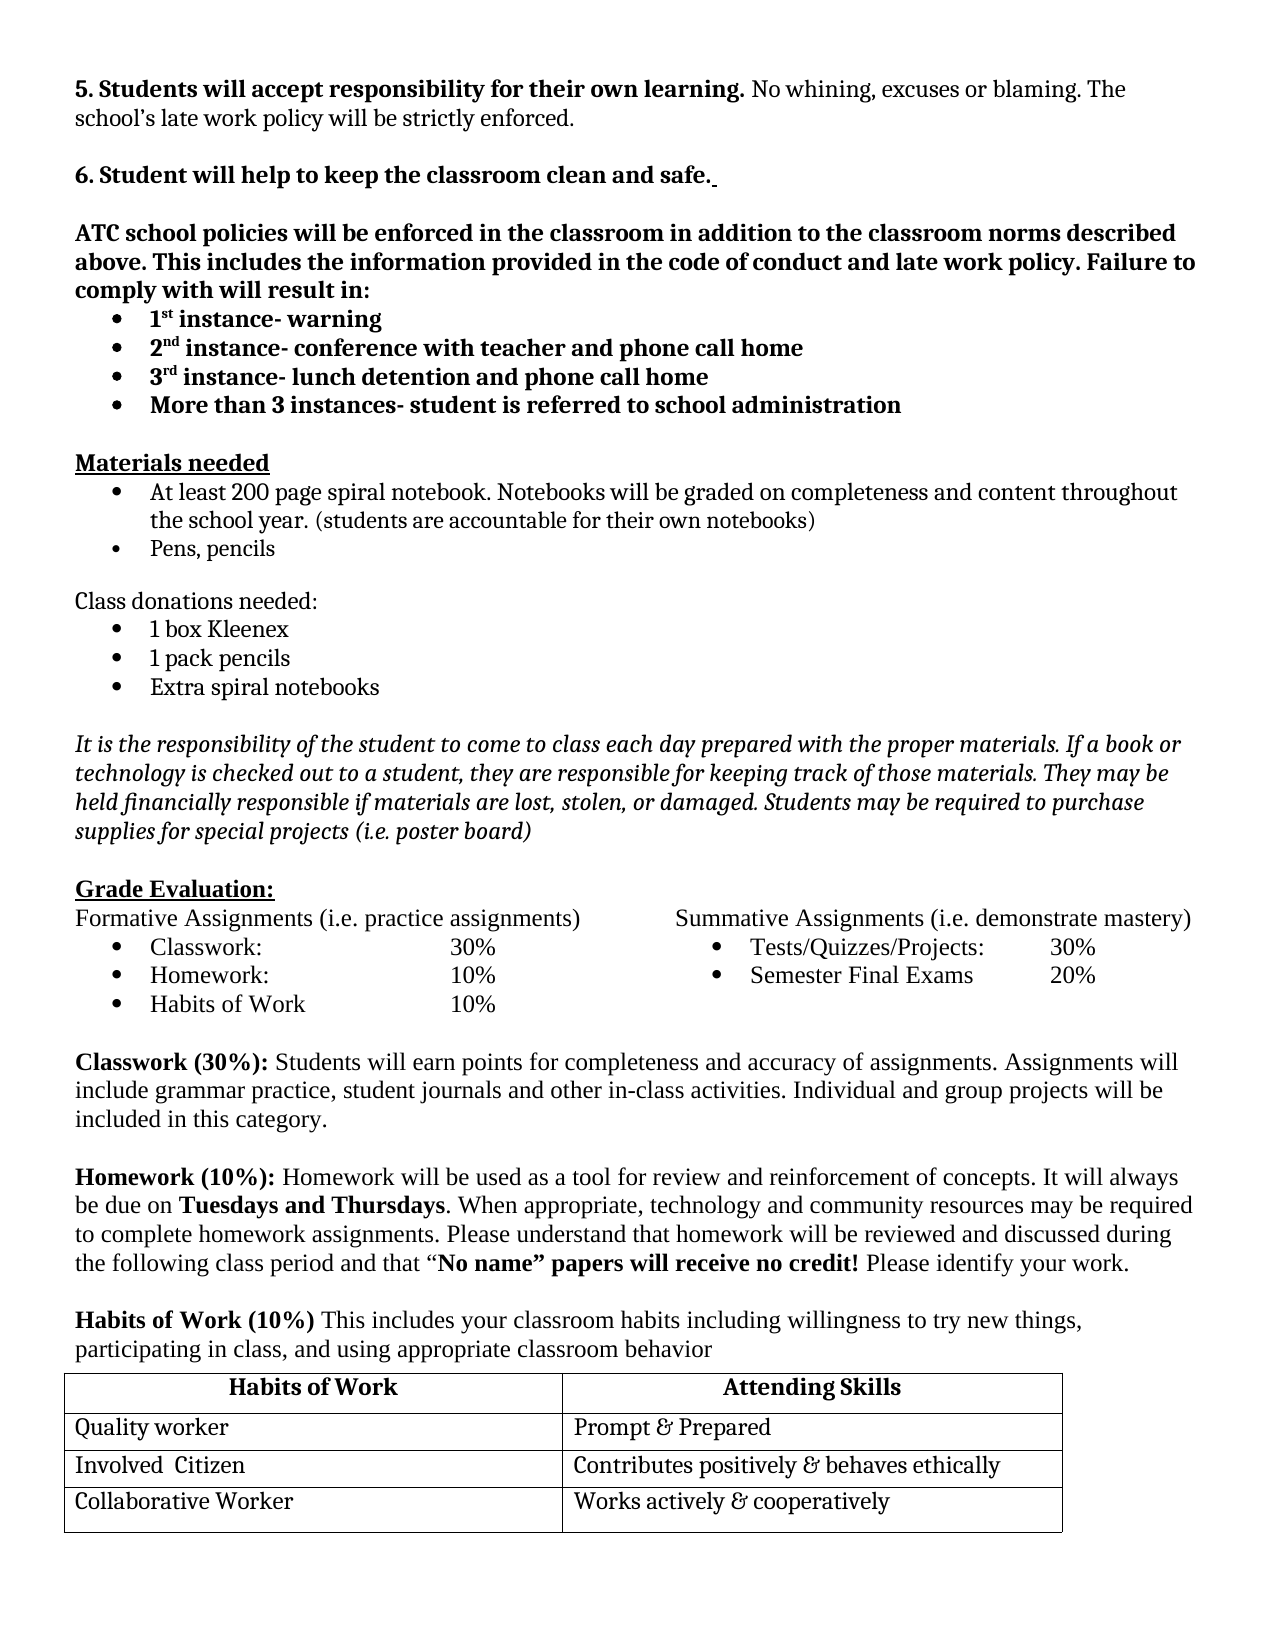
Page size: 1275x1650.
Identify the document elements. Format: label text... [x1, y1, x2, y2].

text Formative Assignments (i.e. practice assignments) [75, 903, 600, 932]
text It is the responsibility of the student to come to class each day prepared with the proper materials. If a book or technology is checked out to a student, they are responsible for keeping track of those materials. They may be held financially responsible if materials are lost, stolen, or damaged. Students may be required to purchase supplies for special projects (i.e. poster board) [75, 730, 1200, 845]
text Homework (10%): Homework will be used as a tool for review and reinforcement of concepts. It will always be due on Tuesdays and Thursdays. When appropriate, technology and community resources may be required to complete homework assignments. Please understand that homework will be reviewed and discussed during the following class period and that “No name” papers will receive no credit! Please identify your work. [75, 1162, 1200, 1277]
list 1 pack pencils [112, 644, 1200, 673]
table_cell Contributes positively & behaves ethically [563, 1451, 1062, 1487]
list Homework: 10% [112, 960, 600, 989]
list Classwork: 30% [112, 932, 600, 960]
table_cell Collaborative Worker [65, 1488, 562, 1532]
table_header Habits of Work [65, 1374, 562, 1413]
table_cell Quality worker [65, 1414, 562, 1450]
list Tests/Quizzes/Projects: 30% [712, 932, 1200, 960]
text Materials needed [75, 449, 1200, 477]
text Grade Evaluation: [75, 874, 1200, 903]
list 2nd instance- conference with teacher and phone call home [112, 334, 1200, 362]
text 5. Students will accept responsibility for their own learning. No whining, excuses or blaming. The school’s late work policy will be strictly enforced. [75, 75, 1200, 132]
list Extra spiral notebooks [112, 673, 1200, 702]
list Habits of Work 10% [112, 989, 600, 1018]
text ATC school policies will be enforced in the classroom in addition to the classroom norms described above. This includes the information provided in the code of conduct and late work policy. Failure to comply with will result in: [75, 219, 1200, 305]
list 1st instance- warning [112, 305, 1200, 334]
list 3rd instance- lunch detention and phone call home [112, 362, 1200, 391]
list Pens, pencils [112, 535, 1200, 563]
text 6. Student will help to keep the classroom clean and safe. [75, 161, 1200, 190]
text Class donations needed: [75, 587, 1200, 615]
text Habits of Work (10%) This includes your classroom habits including willingness to try new things, participating in class, and using appropriate classroom behavior [75, 1305, 1200, 1363]
list Semester Final Exams 20% [712, 960, 1200, 989]
table_header Attending Skills [563, 1374, 1062, 1413]
text Classwork (30%): Students will earn points for completeness and accuracy of assignments. Assignments will include grammar practice, student journals and other in-class activities. Individual and group projects will be included in this category. [75, 1047, 1200, 1133]
table_cell Works actively & cooperatively [563, 1488, 1062, 1532]
list 1 box Kleenex [112, 615, 1200, 644]
list At least 200 page spiral notebook. Notebooks will be graded on completeness and content throughout the school year. (students are accountable for their own notebooks) [112, 477, 1200, 535]
text Summative Assignments (i.e. demonstrate mastery) [675, 903, 1200, 932]
table_cell Involved Citizen [65, 1451, 562, 1487]
list More than 3 instances- student is referred to school administration [112, 391, 1200, 420]
table_cell Prompt & Prepared [563, 1414, 1062, 1450]
